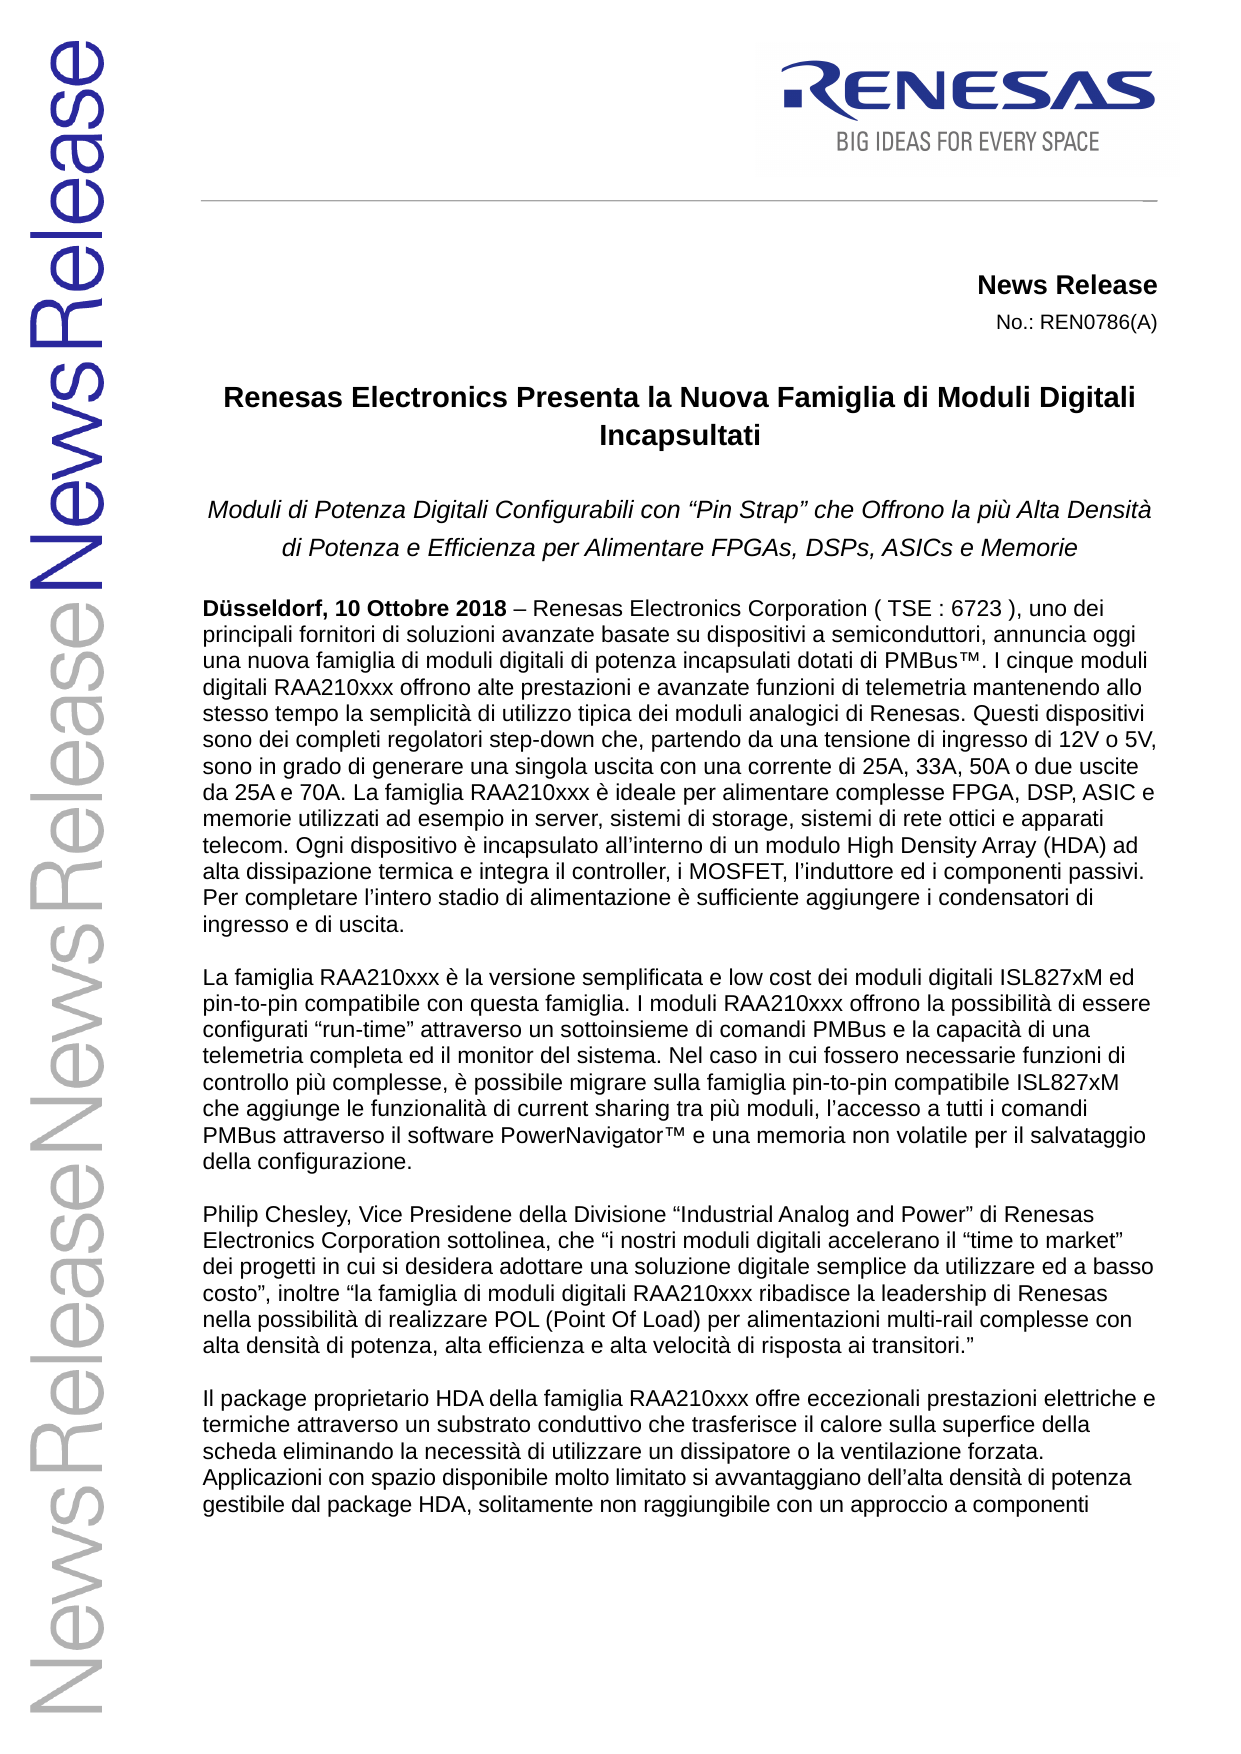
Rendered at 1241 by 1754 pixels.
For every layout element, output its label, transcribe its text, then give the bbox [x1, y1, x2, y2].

text No.: REN0786(A) [202, 303, 1158, 341]
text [202, 1385, 1158, 1517]
text Philip Chesley, Vice Presidene della Divisione “Industrial Analog and Power” di Renesas Electronics Corporation sottolinea, che “i nostri moduli digitali accelerano il “time to market” dei progetti in cui si desidera adottare una soluzione digitale semplice da utilizzare ed a basso costo”, inoltre “la famiglia di moduli digitali RAA210xxx ribadisce la leadership di Renesas nella possibilità di realizzare POL (Point Of Load) per alimentazioni multi-rail complesse con alta densità di potenza, alta efficienza e alta velocità di risposta ai transitori.” [202, 1201, 1158, 1359]
picture [754, 42, 1180, 177]
text Renesas Electronics Presenta la Nuova Famiglia di Moduli Digitali Incapsultati [202, 378, 1158, 453]
text Düsseldorf, 10 Ottobre 2018 – Renesas Electronics Corporation ( TSE : 6723 ), uno dei principali fornitori di soluzioni avanzate basate su dispositivi a semiconduttori, annuncia oggi una nuova famiglia di moduli digitali di potenza incapsulati dotati di PMBus™. I cinque moduli digitali RAA210xxx offrono alte prestazioni e avanzate funzioni di telemetria mantenendo allo stesso tempo la semplicità di utilizzo tipica dei moduli analogici di Renesas. Questi dispositivi sono dei completi regolatori step-down che, partendo da una tensione di ingresso di 12V o 5V, sono in grado di generare una singola uscita con una corrente di 25A, 33A, 50A o due uscite da 25A e 70A. La famiglia RAA210xxx è ideale per alimentare complesse FPGA, DSP, ASIC e memorie utilizzati ad esempio in server, sistemi di storage, sistemi di rete ottici e apparati telecom. Ogni dispositivo è incapsulato all’interno di un modulo High Density Array (HDA) ad alta dissipazione termica e integra il controller, i MOSFET, l’induttore ed i componenti passivi. Per completare l’intero stadio di alimentazione è sufficiente aggiungere i condensatori di ingresso e di uscita. [202, 594, 1158, 937]
picture [0, 0, 114, 1754]
text Moduli di Potenza Digitali Configurabili con “Pin Strap” che Offrono la più Alta Densità di Potenza e Efficienza per Alimentare FPGAs, DSPs, ASICs e Memorie [202, 491, 1158, 566]
list News Release [202, 266, 1158, 303]
text La famiglia RAA210xxx è la versione semplificata e low cost dei moduli digitali ISL827xM ed pin-to-pin compatibile con questa famiglia. I moduli RAA210xxx offrono la possibilità di essere configurati “run-time” attraverso un sottoinsieme di comandi PMBus e la capacità di una telemetria completa ed il monitor del sistema. Nel caso in cui fossero necessarie funzioni di controllo più complesse, è possibile migrare sulla famiglia pin-to-pin compatibile ISL827xM che aggiunge le funzionalità di current sharing tra più moduli, l’accesso a tutti i comandi PMBus attraverso il software PowerNavigator™ e una memoria non volatile per il salvataggio della configurazione. [202, 963, 1158, 1174]
